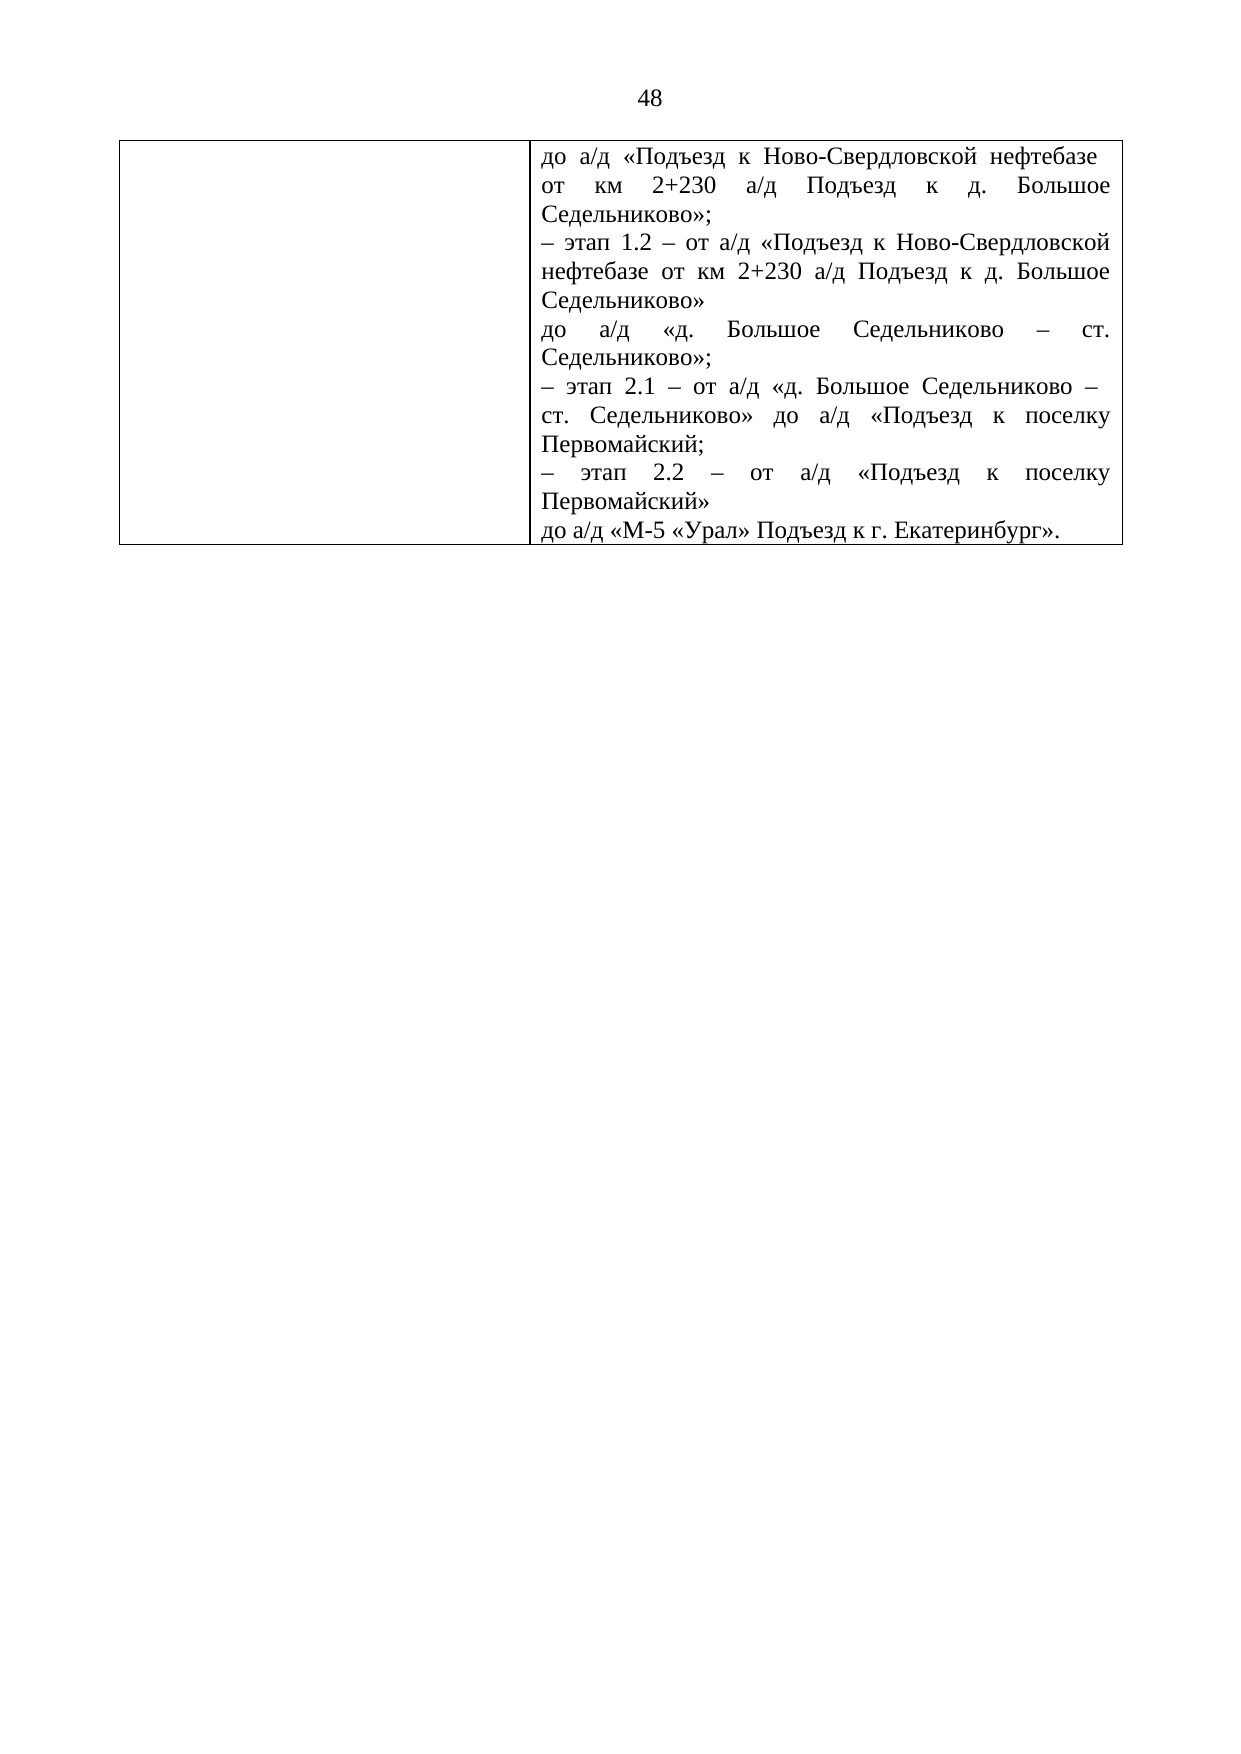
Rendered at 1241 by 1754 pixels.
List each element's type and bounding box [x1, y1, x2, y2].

table_cell [120, 141, 529, 544]
table_cell [531, 141, 1122, 544]
